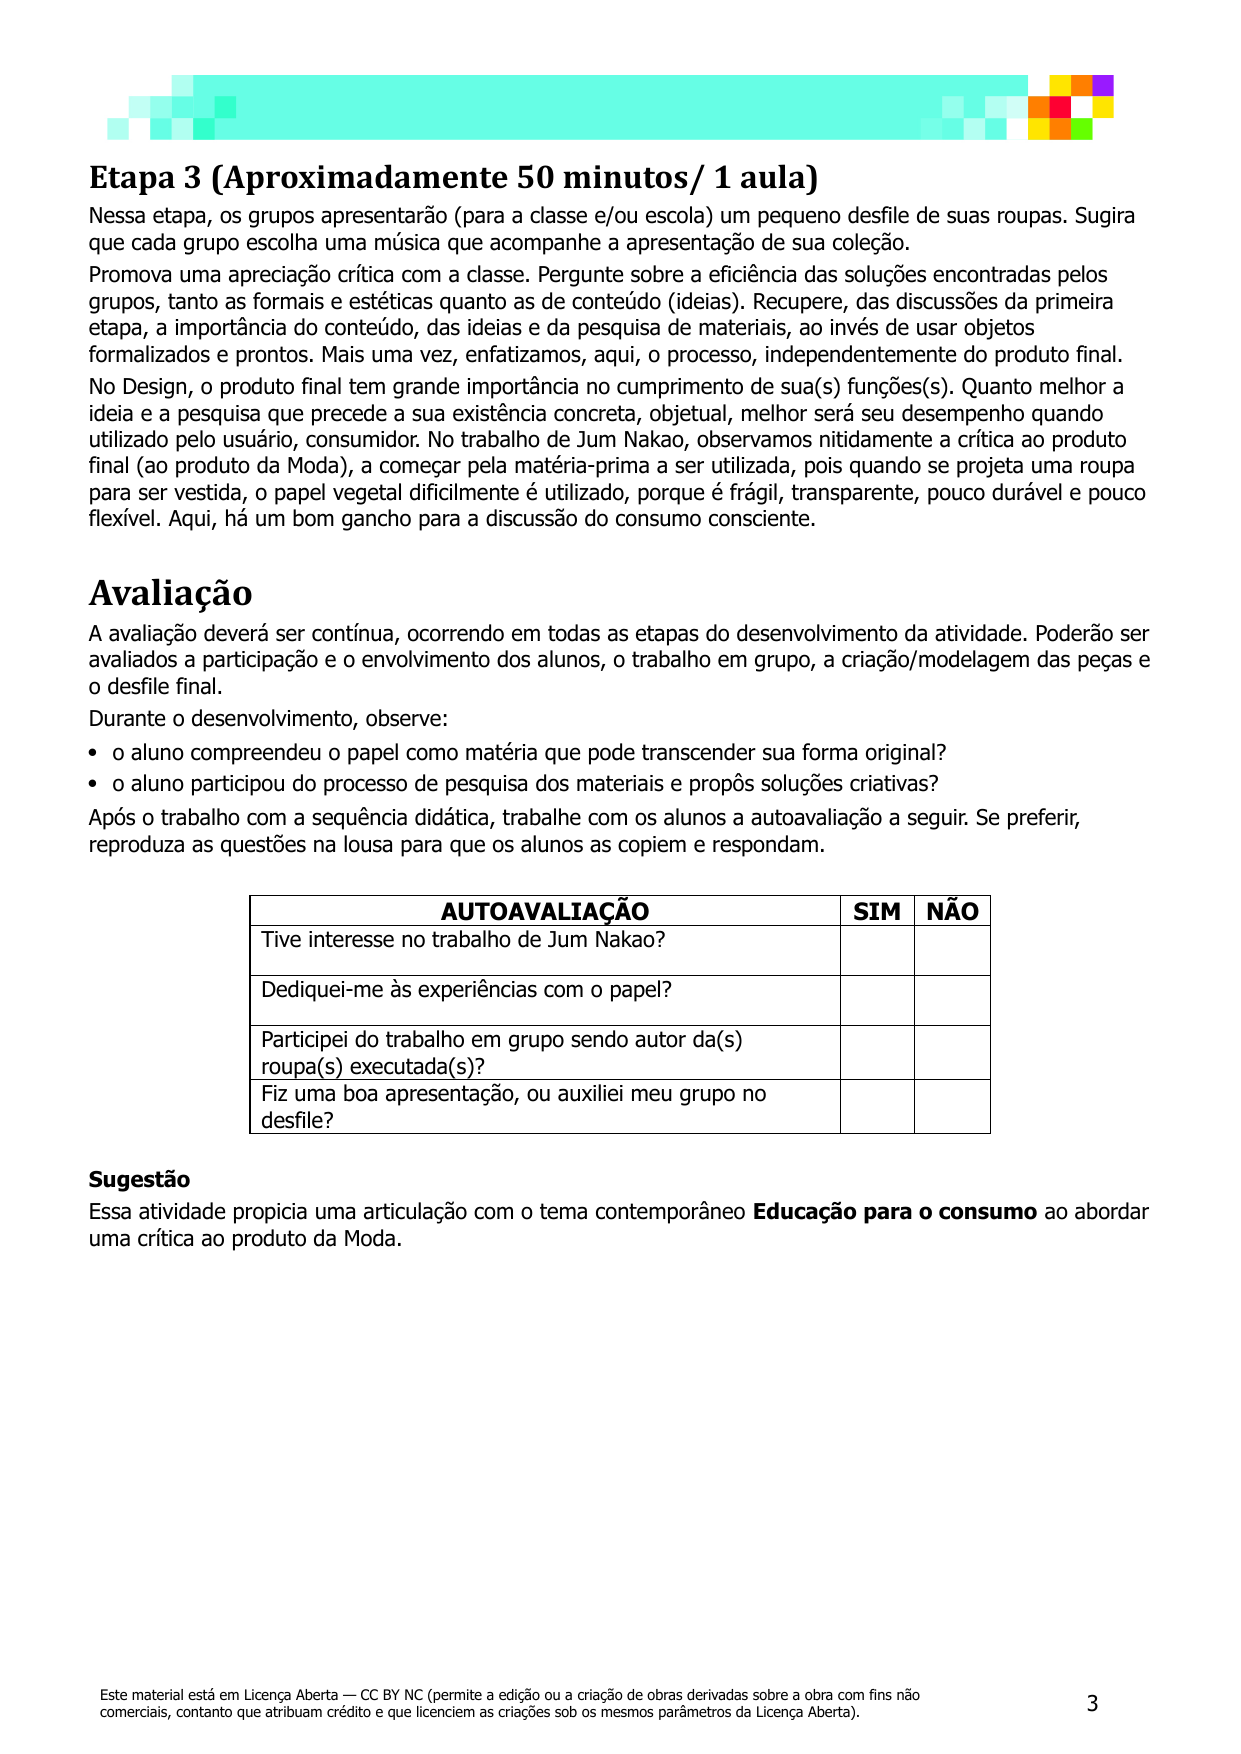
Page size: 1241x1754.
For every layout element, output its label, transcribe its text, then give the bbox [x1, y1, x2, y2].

table_cell [841, 1080, 914, 1133]
text Etapa 3 (Aproximadamente 50 minutos/ 1 aula) [89, 157, 1152, 196]
text Sugestão [89, 1165, 1152, 1192]
table_header SIM [841, 896, 914, 925]
text Após o trabalho com a sequência didática, trabalhe com os alunos a autoavaliação a seguir. Se preferir, reproduza as questões na lousa para que os alunos as copiem e respondam. [89, 804, 1152, 857]
table_cell [915, 976, 990, 1025]
picture [88, 75, 1114, 151]
list o aluno participou do processo de pesquisa dos materiais e propôs soluções criativas? [89, 768, 1152, 798]
table_cell [841, 976, 914, 1025]
text Durante o desenvolvimento, observe: [89, 705, 1152, 731]
table_cell [841, 1026, 914, 1079]
table_cell Tive interesse no trabalho de Jum Nakao? [251, 926, 840, 975]
table_cell [841, 926, 914, 975]
text No Design, o produto final tem grande importância no cumprimento de sua(s) funções(s). Quanto melhor a ideia e a pesquisa que precede a sua existência concreta, objetual, melhor será seu desempenho quando utilizado pelo usuário, consumidor. No trabalho de Jum Nakao, observamos nitidamente a crítica ao produto final (ao produto da Moda), a começar pela matéria-prima a ser utilizada, pois quando se projeta uma roupa para ser vestida, o papel vegetal dificilmente é utilizado, porque é frágil, transparente, pouco durável e pouco flexível. Aqui, há um bom gancho para a discussão do consumo consciente. [89, 373, 1152, 531]
text Promova uma apreciação crítica com a classe. Pergunte sobre a eficiência das soluções encontradas pelos grupos, tanto as formais e estéticas quanto as de conteúdo (ideias). Recupere, das discussões da primeira etapa, a importância do conteúdo, das ideias e da pesquisa de materiais, ao invés de usar objetos formalizados e prontos. Mais uma vez, enfatizamos, aqui, o processo, independentemente do produto final. [89, 261, 1152, 367]
list o aluno compreendeu o papel como matéria que pode transcender sua forma original? [89, 737, 1152, 766]
table_cell [915, 1026, 990, 1079]
table_cell Participei do trabalho em grupo sendo autor da(s) roupa(s) executada(s)? [251, 1026, 840, 1079]
table_cell [915, 926, 990, 975]
table_cell [915, 1080, 990, 1133]
text Avaliação [89, 570, 1152, 614]
text A avaliação deverá ser contínua, ocorrendo em todas as etapas do desenvolvimento da atividade. Poderão ser avaliados a participação e o envolvimento dos alunos, o trabalho em grupo, a criação/modelagem das peças e o desfile final. [89, 619, 1152, 699]
table_cell Dediquei-me às experiências com o papel? [251, 976, 840, 1025]
table_header AUTOAVALIAÇÃO [251, 896, 840, 925]
text Essa atividade propicia uma articulação com o tema contemporâneo Educação para o consumo ao abordar uma crítica ao produto da Moda. [89, 1198, 1152, 1251]
table_cell Fiz uma boa apresentação, ou auxiliei meu grupo no desfile? [251, 1080, 840, 1133]
table_header NÃO [915, 896, 990, 925]
text Nessa etapa, os grupos apresentarão (para a classe e/ou escola) um pequeno desfile de suas roupas. Sugira que cada grupo escolha uma música que acompanhe a apresentação de sua coleção. [89, 202, 1152, 255]
